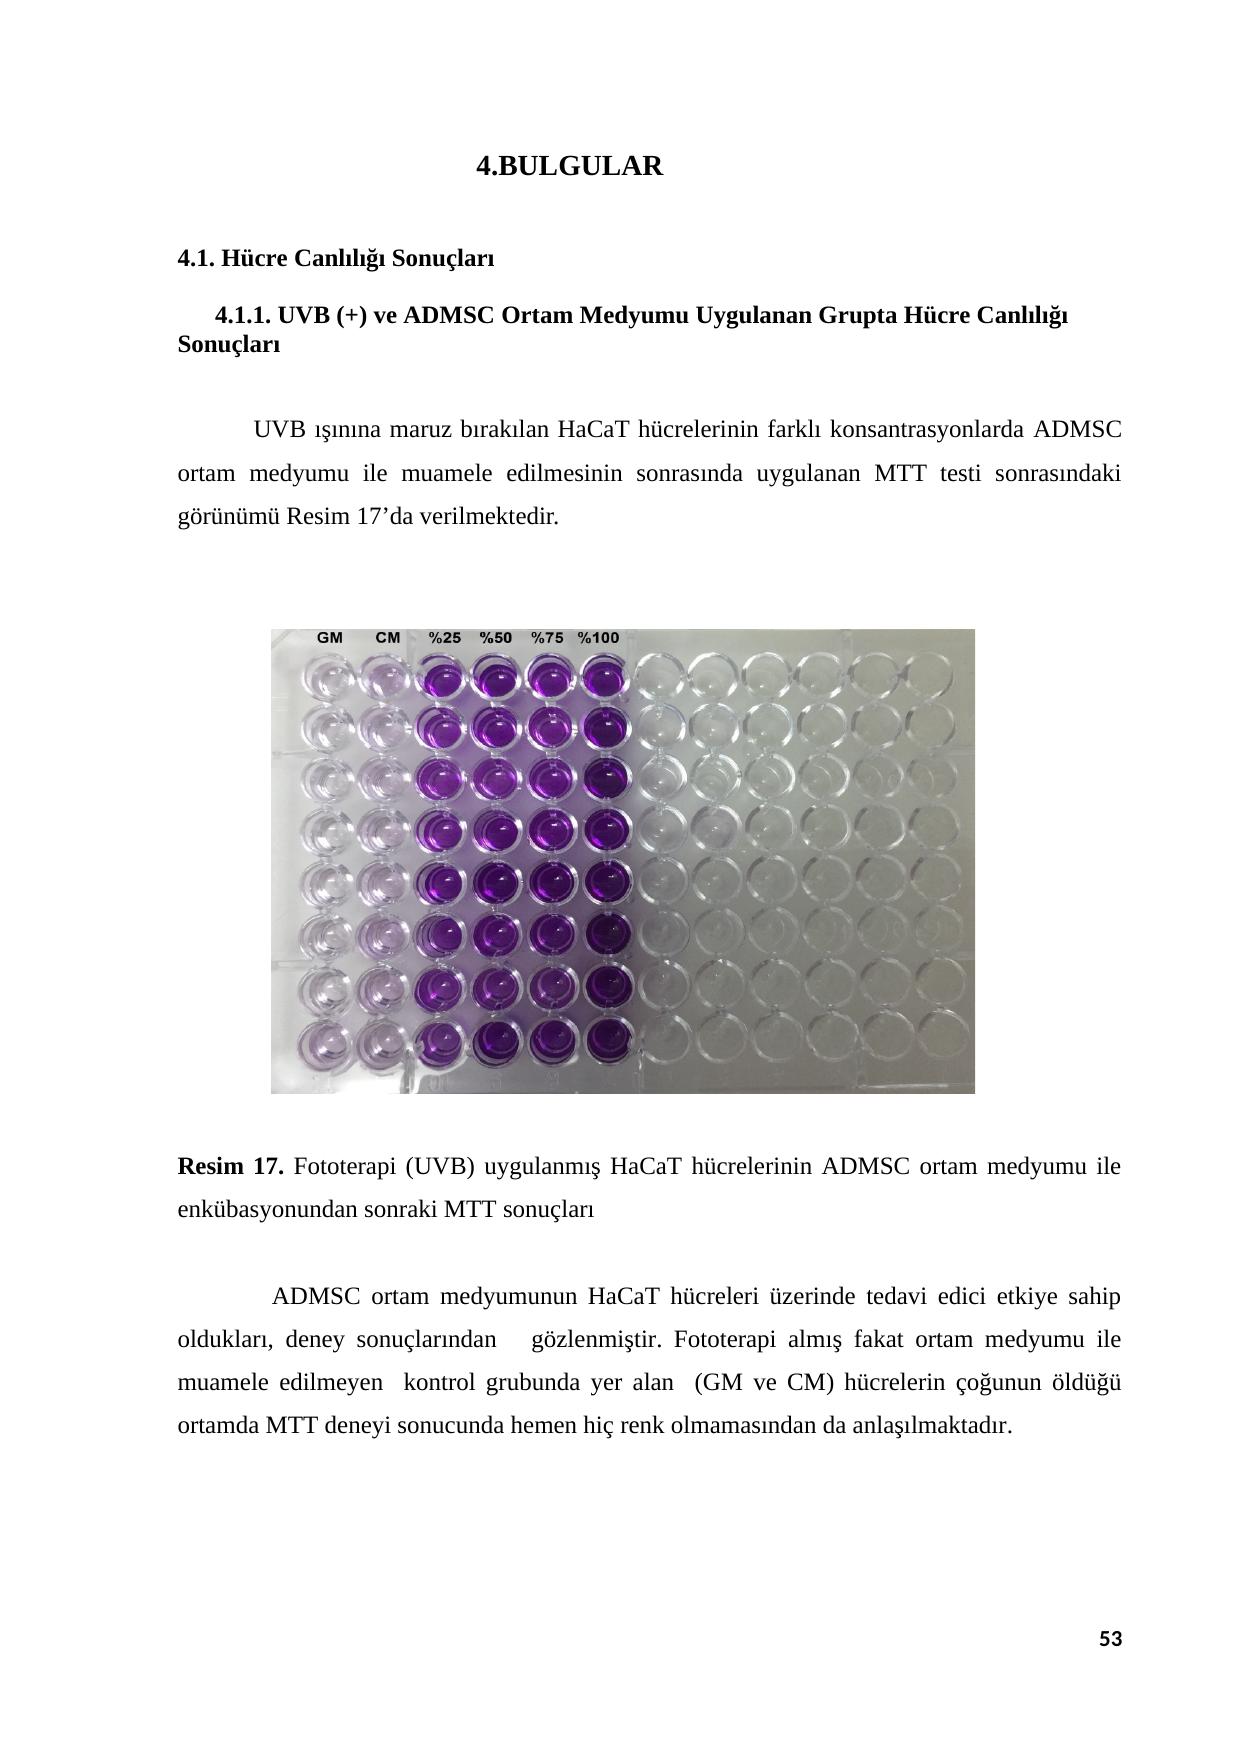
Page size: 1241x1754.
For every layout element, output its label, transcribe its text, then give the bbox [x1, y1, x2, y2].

text 4.1.1. UVB (+) ve ADMSC Ortam Medyumu Uygulanan Grupta Hücre Canlılığı Sonuçları [177, 300, 1122, 358]
picture [271, 629, 976, 1094]
text ADMSC ortam medyumunun HaCaT hücreleri üzerinde tedavi edici etkiye sahip oldukları, deney sonuçlarından gözlenmiştir. Fototerapi almış fakat ortam medyumu ile muamele edilmeyen kontrol grubunda yer alan (GM ve CM) hücrelerin çoğunun öldüğü ortamda MTT deneyi sonucunda hemen hiç renk olmamasından da anlaşılmaktadır. [177, 1281, 1122, 1439]
text UVB ışınına maruz bırakılan HaCaT hücrelerinin farklı konsantrasyonlarda ADMSC ortam medyumu ile muamele edilmesinin sonrasında uygulanan MTT testi sonrasındaki görünümü Resim 17’da verilmektedir. [177, 414, 1122, 529]
text 4.1. Hücre Canlılığı Sonuçları [177, 243, 1122, 272]
text Resim 17. Fototerapi (UVB) uygulanmış HaCaT hücrelerinin ADMSC ortam medyumu ile enkübasyonundan sonraki MTT sonuçları [177, 1151, 1122, 1223]
text 4.BULGULAR [177, 148, 1122, 181]
